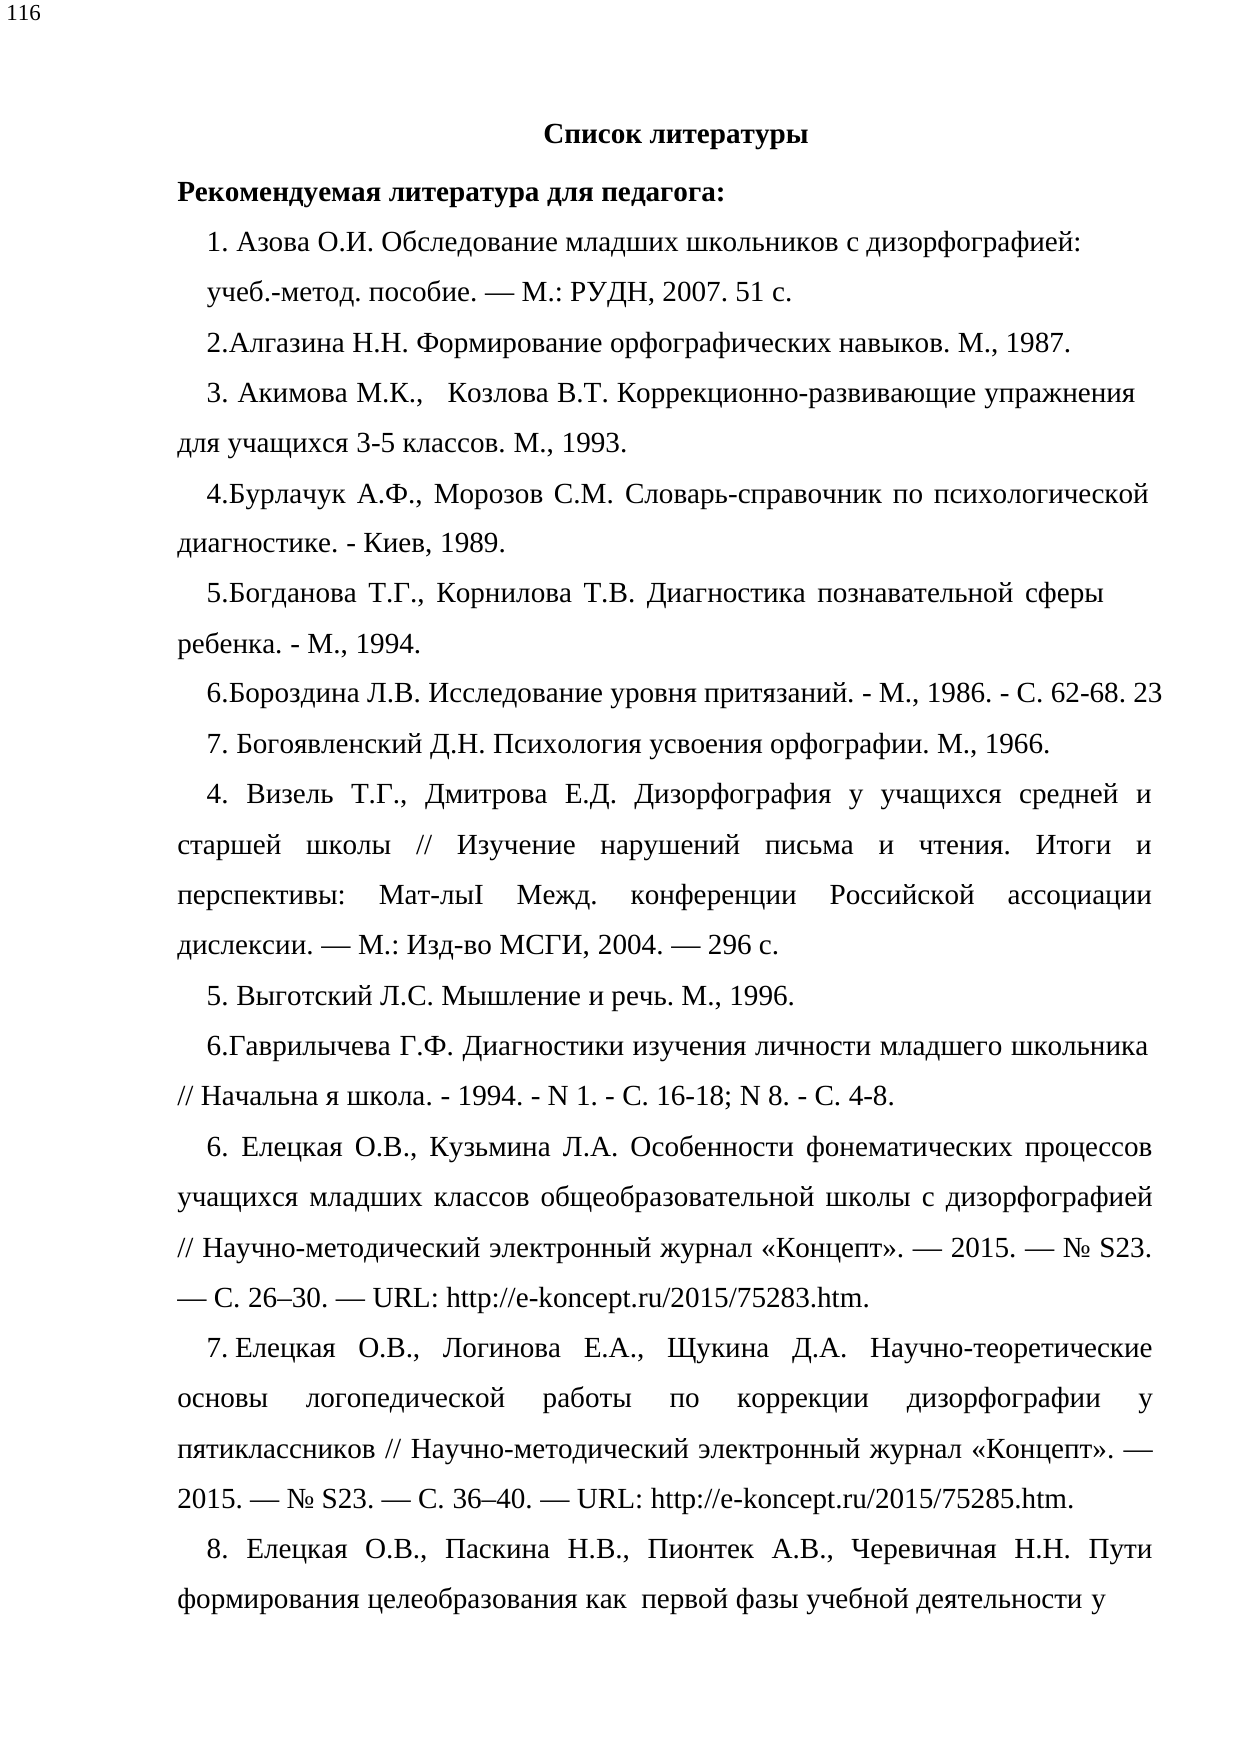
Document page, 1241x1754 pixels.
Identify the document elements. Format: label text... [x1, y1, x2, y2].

list Елецкая О.В., Паскина Н.В., Пионтек А.В., Черевичная Н.Н. Пути формирования целеобразования как первой фазы учебной деятельности у [177, 1532, 1152, 1615]
list Визель Т.Г., Дмитрова Е.Д. Дизорфография у учащихся средней и старшей школы // Изучение нарушений письма и чтения. Итоги и перспективы: Мат-лыI Межд. конференции Российской ассоциации дислексии. — М.: Изд-во МСГИ, 2004. — 296 с. [177, 776, 1152, 961]
list Богоявленский Д.Н. Психология усвоения орфографии. М., 1966. [206, 726, 1169, 760]
subtitle Рекомендуемая литература для педагога: [177, 174, 810, 208]
list Елецкая О.В., Логинова Е.А., Щукина Д.А. Научно-теоретические основы логопедической работы по коррекции дизорфографии у пятиклассников // Научно-методический электронный журнал «Концепт». — 2015. — № S23. — С. 36–40. — URL: http://e-koncept.ru/2015/75285.htm. [177, 1330, 1153, 1515]
list Бурлачук А.Ф., Морозов С.М. Словарь-справочник по психологической диагностике. - Киев, 1989. [177, 476, 1151, 559]
list Елецкая О.В., Кузьмина Л.А. Особенности фонематических процессов учащихся младших классов общеобразовательной школы с дизорфографией // Научно-методический электронный журнал «Концепт». — 2015. — № S23. — С. 26–30. — URL: http://e-koncept.ru/2015/75283.htm. [177, 1129, 1153, 1313]
list Гаврилычева Г.Ф. Диагностики изучения личности младшего школьника [206, 1028, 1169, 1062]
list Бороздина Л.В. Исследование уровня притязаний. - М., 1986. - С. 62-68. 23 [206, 677, 1169, 709]
list Выготский Л.С. Мышление и речь. М., 1996. [206, 978, 1169, 1012]
list Алгазина Н.Н. Формирование орфографических навыков. М., 1987. [206, 325, 1169, 358]
list Акимова М.К., Козлова В.Т. Коррекционно-развивающие упражнения для учащихся 3-5 классов. М., 1993. [177, 375, 1151, 459]
subtitle Список литературы [206, 116, 810, 150]
list Богданова Т.Г., Корнилова Т.В. Диагностика познавательной сферы ребенка. - М., 1994. [177, 575, 1150, 659]
list Азова О.И. Обследование младших школьников с дизорфографией: [206, 227, 1169, 258]
text учеб.-метод. пособие. — М.: РУДН, 2007. 51 с. [207, 274, 1169, 308]
text // Начальна я школа. - 1994. - N 1. - С. 16-18; N 8. - С. 4-8. [177, 1078, 1169, 1112]
